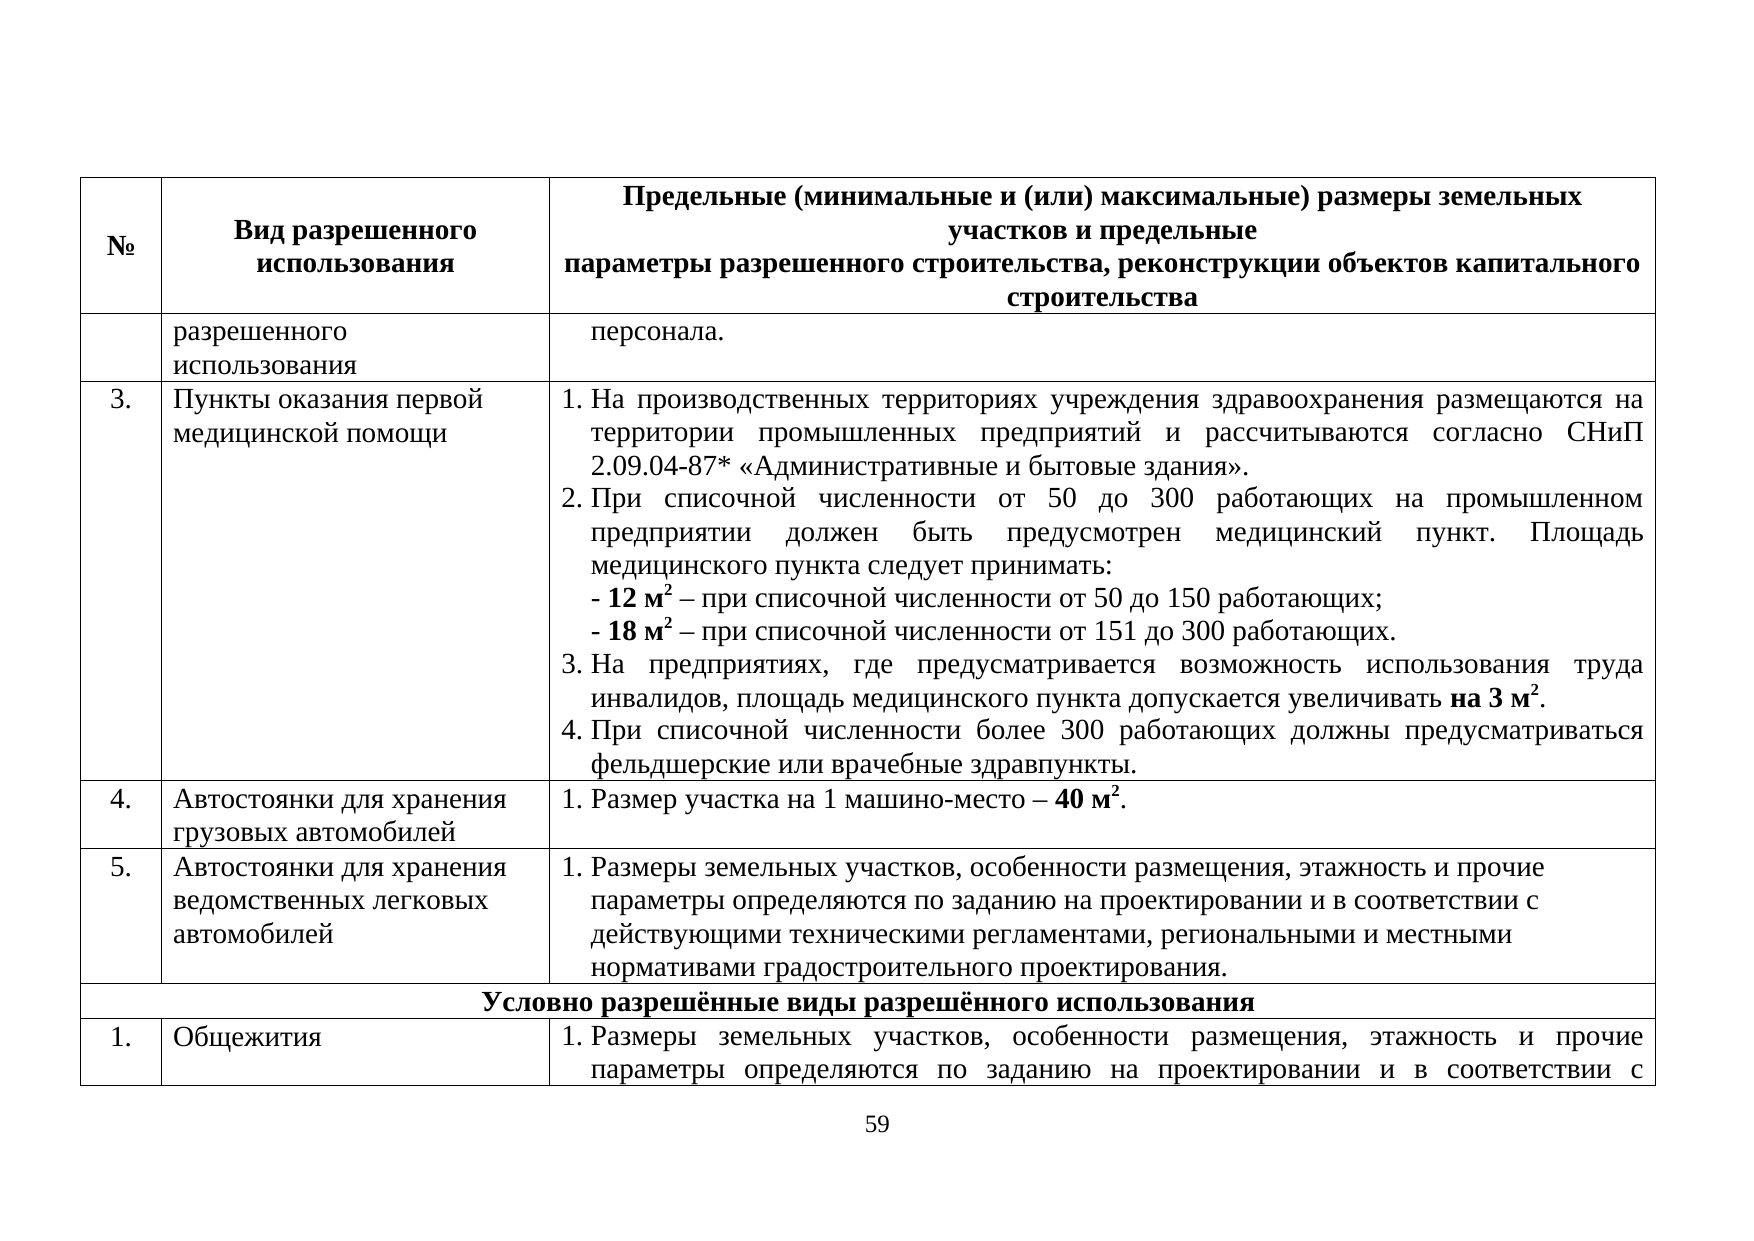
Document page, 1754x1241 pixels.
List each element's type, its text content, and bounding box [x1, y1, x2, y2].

table_cell На производственных территориях учреждения здравоохранения размещаются на территории промышленных предприятий и рассчитываются согласно СНиП 2.09.04-87* «Административные и бытовые здания». При списочной численности от 50 до 300 работающих на промышленном предприятии должен быть предусмотрен медицинский пункт. Площадь медицинского пункта следует принимать: - – при списочной численности от 50 до 150 работающих; - – при списочной численности от 151 до 300 работающих. На предприятиях, где предусматривается возможность использования труда инвалидов, площадь медицинского пункта допускается увеличивать на . При списочной численности более 300 работающих должны предусматриваться фельдшерские или врачебные здравпункты. [550, 382, 1655, 780]
table_cell Здания и сооружения, технологически связанные с основным видом разрешенного использования [162, 314, 549, 381]
table_cell [81, 314, 161, 381]
table_header Вид разрешенного использования [162, 178, 549, 312]
table_cell Автостоянки для хранения грузовых автомобилей [162, 781, 549, 848]
table_cell Пункты оказания первой медицинской помощи [162, 382, 549, 780]
table_cell Размеры земельных участков, особенности размещения, этажность и прочие параметры определяются по заданию на проектировании и в соответствии с действующими техническими регламентами, региональными и местными нормативами градостроительного проектирования. [550, 849, 1655, 983]
table_header Предельные (минимальные и (или) максимальные) размеры земельных участков и предельные параметры разрешенного строительства, реконструкции объектов капитального строительства [550, 178, 1655, 312]
table_cell [81, 382, 161, 780]
table_cell [81, 781, 161, 848]
table_cell Общежития [162, 1019, 549, 1085]
table_cell [81, 849, 161, 983]
table_cell [81, 1019, 161, 1085]
table_cell Автостоянки для хранения ведомственных легковых автомобилей [162, 849, 549, 983]
table_cell Условно разрешённые виды разрешённого использования [81, 984, 1655, 1018]
table_cell Размер участка на 1 машино-место – [550, 781, 1655, 848]
table_header № [81, 178, 161, 312]
